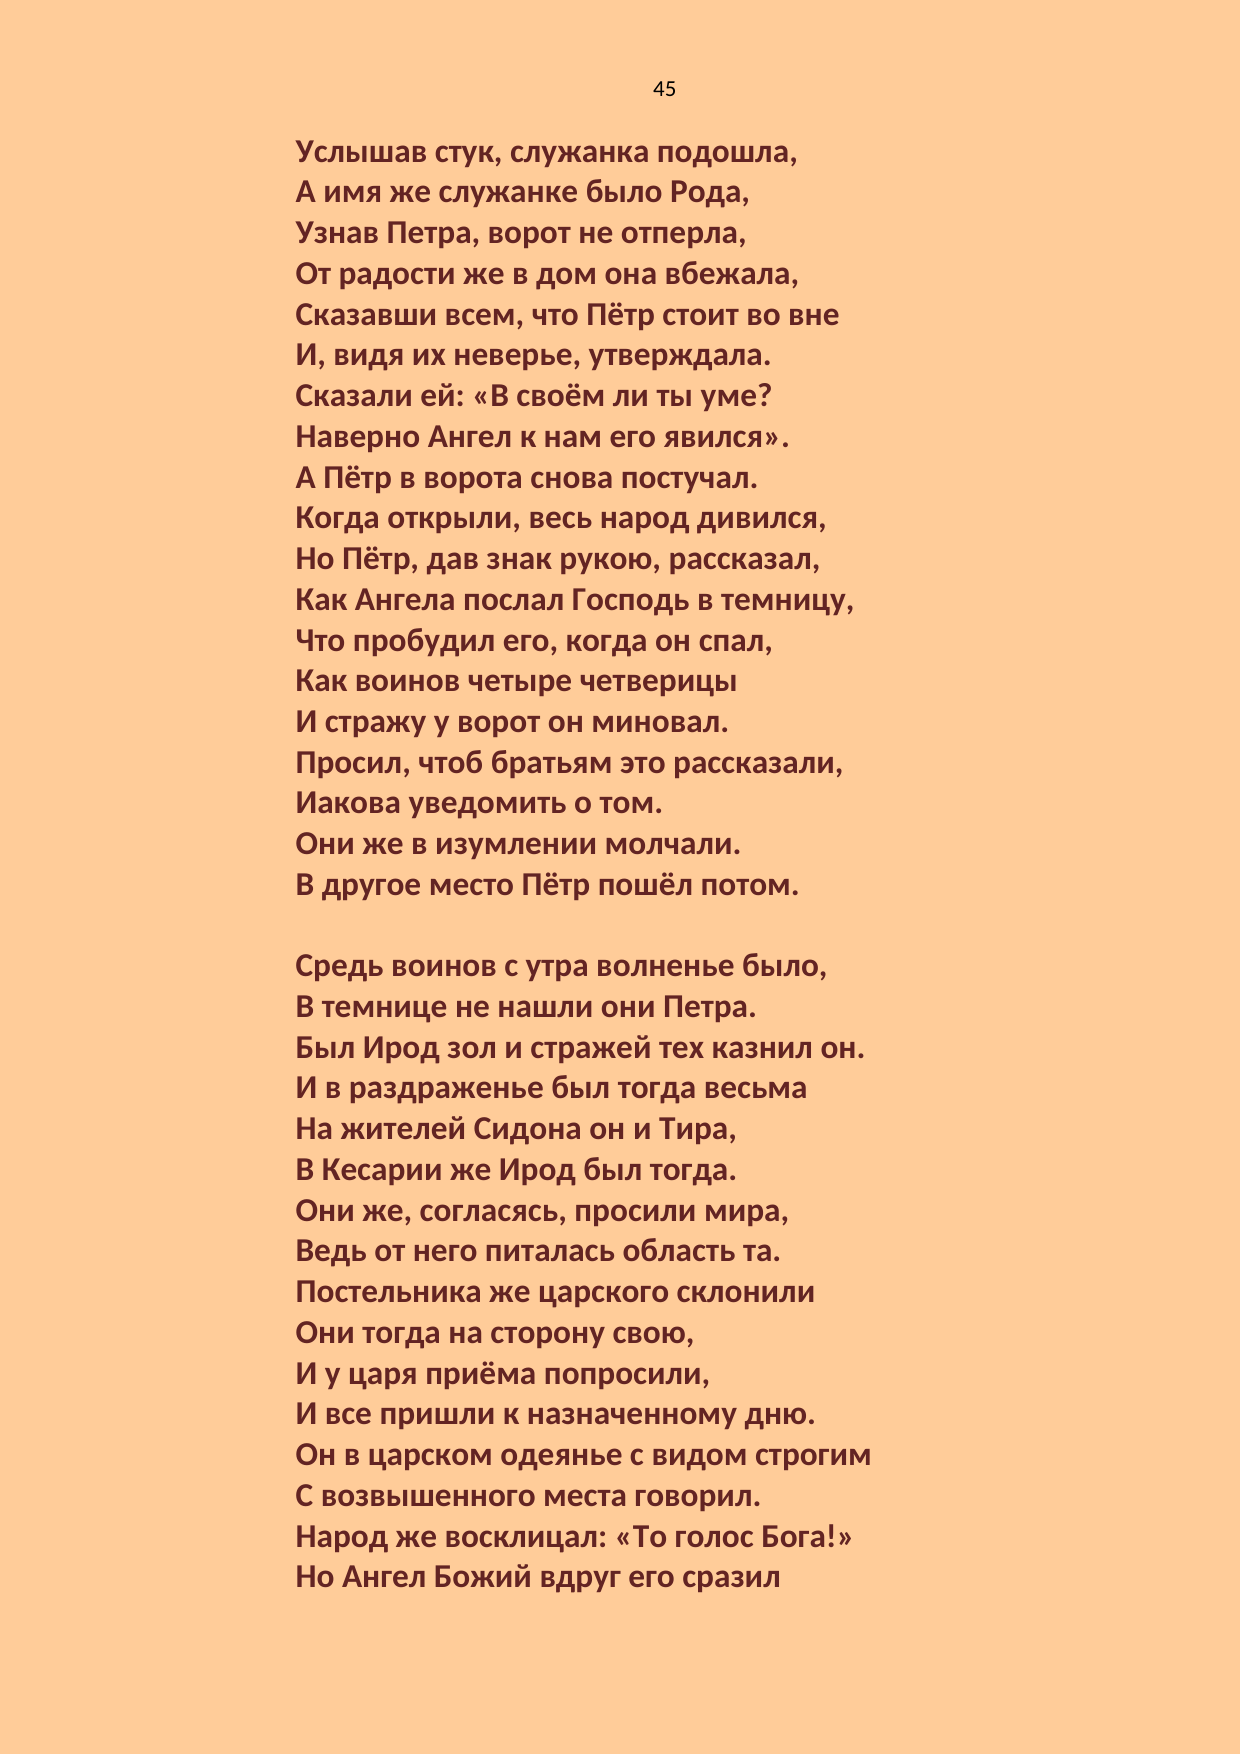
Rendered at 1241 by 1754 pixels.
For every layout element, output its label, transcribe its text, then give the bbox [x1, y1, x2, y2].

text В Кесарии же Ирод был тогда. [295, 1148, 1152, 1189]
text Но Ангел Божий вдруг его сразил [295, 1555, 1152, 1596]
text Они же, согласясь, просили мира, [295, 1189, 1152, 1229]
text Они же в изумлении молчали. [295, 822, 1152, 863]
text А Пётр в ворота снова постучал. [295, 456, 1152, 496]
text Был Ирод зол и стражей тех казнил он. [295, 1026, 1152, 1067]
text И у царя приёма попросили, [295, 1352, 1152, 1392]
text Ведь от него питалась область та. [295, 1229, 1152, 1270]
text С возвышенного места говорил. [295, 1474, 1152, 1514]
text И стражу у ворот он миновал. [295, 700, 1152, 741]
text Узнав Петра, ворот не отперла, [295, 211, 1152, 252]
text И все пришли к назначенному дню. [295, 1392, 1152, 1433]
text Они тогда на сторону свою, [295, 1311, 1152, 1352]
text И, видя их неверье, утверждала. [295, 333, 1152, 374]
text Средь воинов с утра волненье было, [295, 944, 1152, 985]
text Постельника же царского склонили [295, 1270, 1152, 1311]
text Но Пётр, дав знак рукою, рассказал, [295, 537, 1152, 578]
text Сказавши всем, что Пётр стоит во вне [295, 293, 1152, 333]
text На жителей Сидона он и Тира, [295, 1107, 1152, 1148]
text Как Ангела послал Господь в темницу, [295, 578, 1152, 618]
text Просил, чтоб братьям это рассказали, [295, 741, 1152, 781]
text И в раздраженье был тогда весьма [295, 1067, 1152, 1107]
text Иакова уведомить о том. [295, 781, 1152, 822]
text В темнице не нашли они Петра. [295, 985, 1152, 1026]
text Народ же восклицал: «То голос Бога!» [295, 1514, 1152, 1555]
text А имя же служанке было Рода, [295, 171, 1152, 211]
text Как воинов четыре четверицы [295, 659, 1152, 700]
text Что пробудил его, когда он спал, [295, 618, 1152, 659]
text Он в царском одеянье с видом строгим [295, 1433, 1152, 1474]
text Сказали ей: «В своём ли ты уме? [295, 374, 1152, 415]
text Услышав стук, служанка подошла, [295, 130, 1152, 171]
text В другое место Пётр пошёл потом. [295, 863, 1152, 904]
text От радости же в дом она вбежала, [295, 252, 1152, 293]
text Когда открыли, весь народ дивился, [295, 496, 1152, 537]
text Наверно Ангел к нам его явился». [295, 415, 1152, 456]
